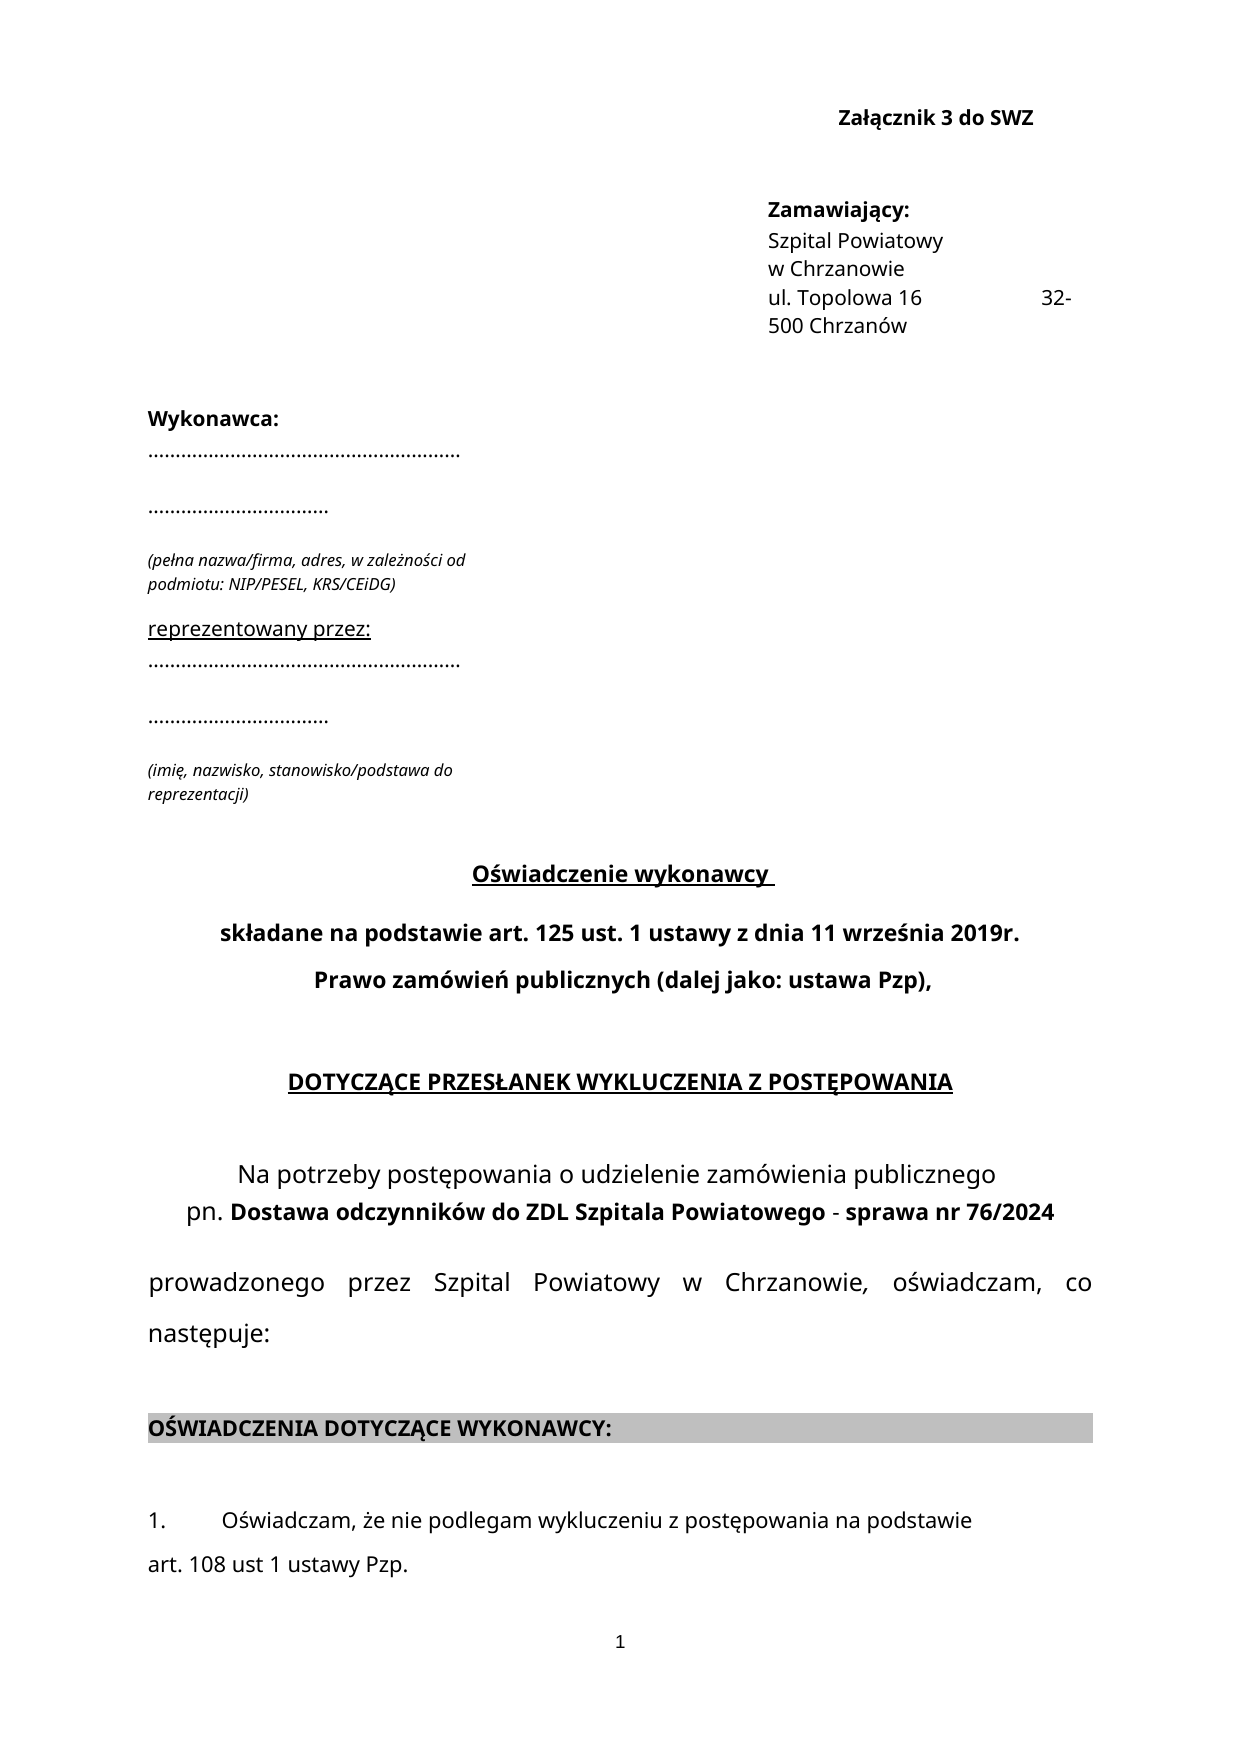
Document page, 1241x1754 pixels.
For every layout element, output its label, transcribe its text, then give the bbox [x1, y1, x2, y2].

text (pełna nazwa/firma, adres, w zależności od podmiotu: NIP/PESEL, KRS/CEiDG) [148, 548, 472, 596]
text Na potrzeby postępowania o udzielenie zamówienia publicznego pn. Dostawa odczynników do ZDL Szpitala Powiatowego - sprawa nr 76/2024 [148, 1157, 1093, 1228]
list Oświadczam, że nie podlegam wykluczeniu z postępowania na podstawie [148, 1505, 1093, 1534]
text Załącznik 3 do SWZ [694, 103, 1093, 132]
text Oświadczenie wykonawcy [148, 858, 1093, 889]
text ul. Topolowa 16 32-500 Chrzanów [768, 283, 1093, 340]
text reprezentowany przez: [148, 614, 1093, 642]
text Szpital Powiatowy w Chrzanowie [768, 226, 1093, 283]
text DOTYCZĄCE PRZESŁANEK WYKLUCZENIA Z POSTĘPOWANIA [148, 1065, 1093, 1097]
text art. 108 ust 1 ustawy Pzp. [148, 1549, 1093, 1579]
text prowadzonego przez Szpital Powiatowy w Chrzanowie, oświadczam, co następuje: [148, 1264, 1093, 1349]
text OŚWIADCZENIA DOTYCZĄCE WYKONAWCY: [148, 1413, 1093, 1443]
text Wykonawca: [148, 404, 1093, 432]
text (imię, nazwisko, stanowisko/podstawa do reprezentacji) [148, 758, 472, 806]
text ……………………………………………………………………………… [148, 645, 472, 730]
text Prawo zamówień publicznych (dalej jako: ustawa Pzp), [148, 964, 1093, 995]
text składane na podstawie art. 125 ust. 1 ustawy z dnia 11 września 2019r. [148, 917, 1093, 948]
text ……………………………………………………………………………… [148, 435, 472, 520]
text Zamawiający: [694, 195, 1093, 224]
